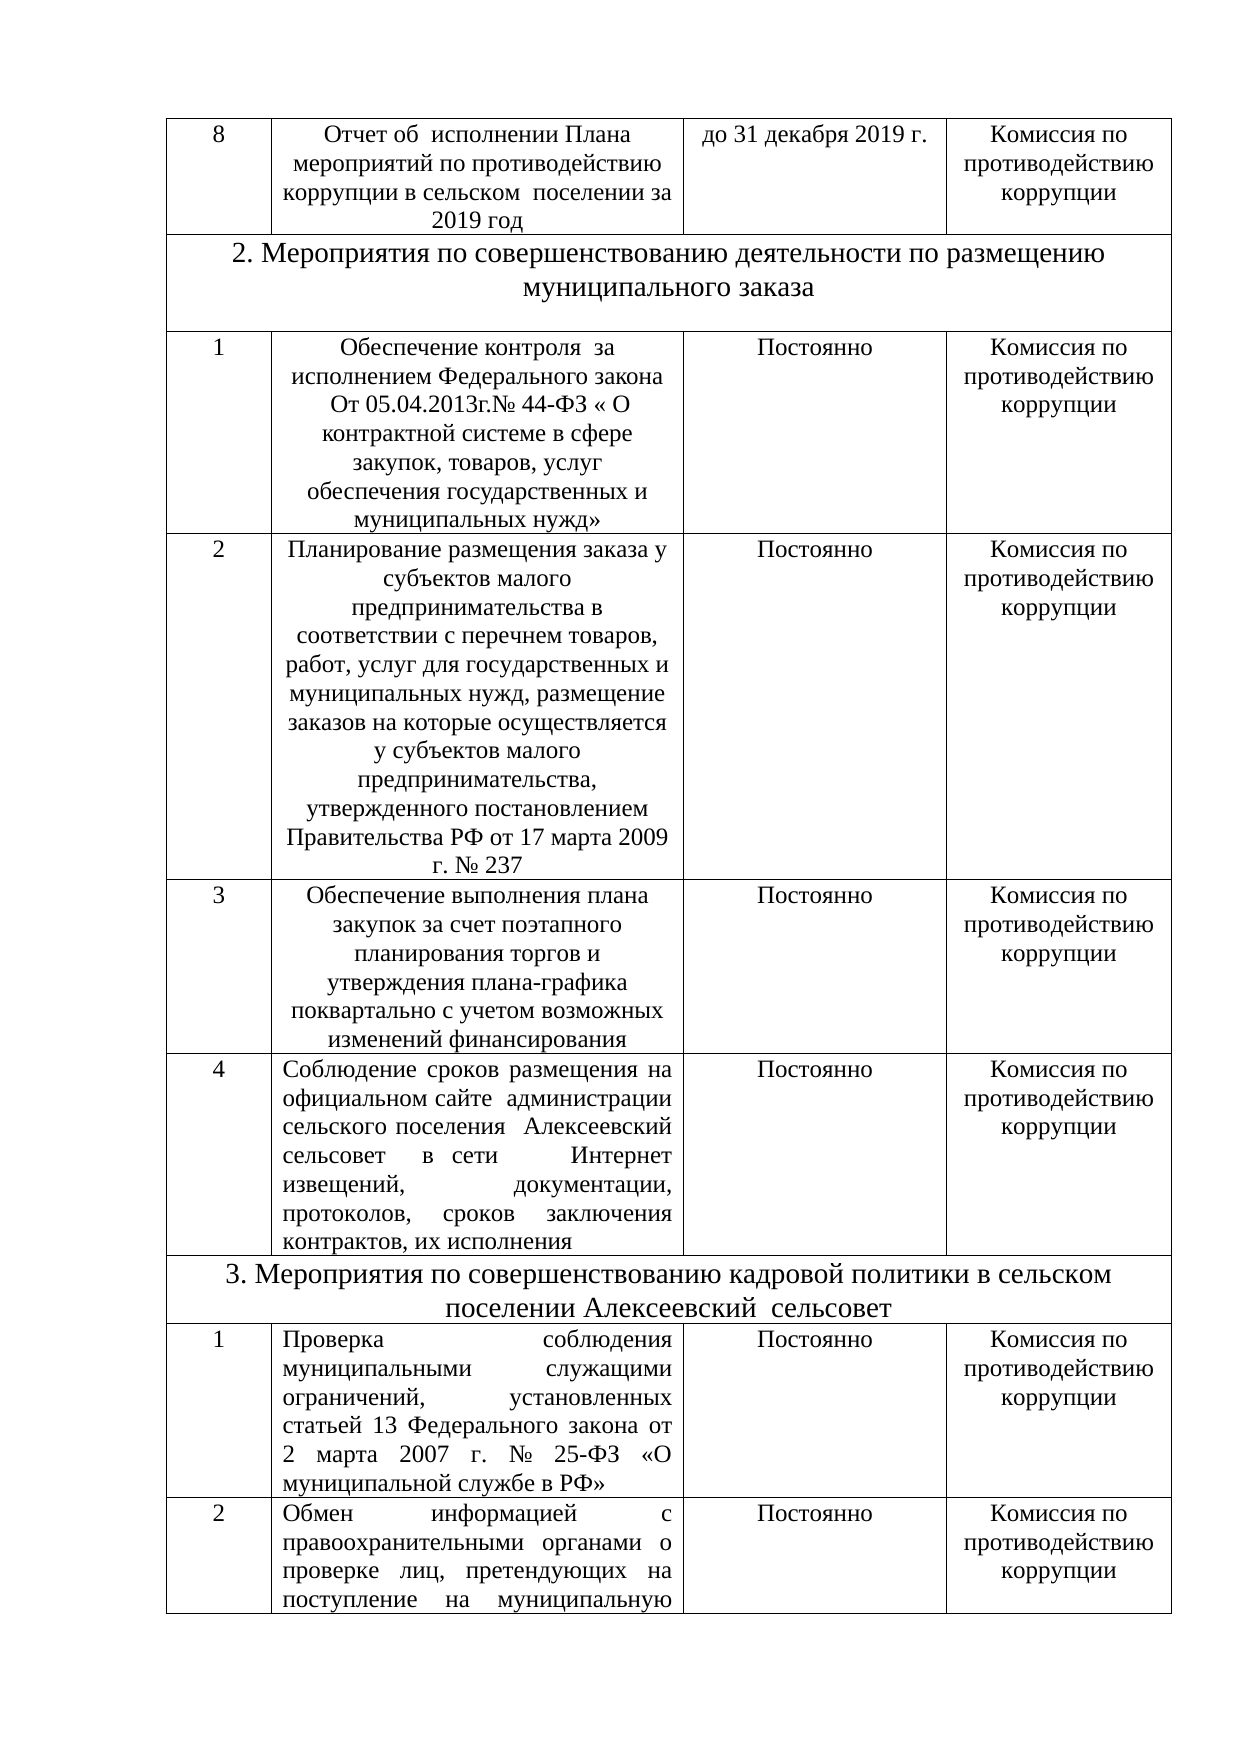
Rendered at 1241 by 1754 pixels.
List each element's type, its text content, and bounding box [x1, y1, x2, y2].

table_cell 3 [167, 880, 271, 1053]
table_cell до 31 декабря 2019 г. [684, 119, 946, 234]
table_cell 1 [167, 1324, 271, 1497]
table_cell Комиссия по противодействию коррупции [947, 332, 1171, 533]
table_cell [947, 1498, 1171, 1613]
table_cell Комиссия по противодействию коррупции [947, 534, 1171, 879]
table_cell Постоянно [684, 1324, 946, 1497]
table_cell 2 [167, 1498, 271, 1613]
table_cell 8 [167, 119, 271, 234]
table_cell 1 [167, 332, 271, 533]
table_cell Постоянно [684, 880, 946, 1053]
table_cell Отчет об исполнении Плана мероприятий по противодействию коррупции в сельском поселении за 2019 год [272, 119, 683, 234]
table_cell 3. Мероприятия по совершенствованию кадровой политики в сельском поселении Алексеевский сельсовет [167, 1256, 1171, 1323]
table_cell Постоянно [684, 534, 946, 879]
table_cell Планирование размещения заказа у субъектов малого предпринимательства в соответствии с перечнем товаров, работ, услуг для государственных и муниципальных нужд, размещение заказов на которые осуществляется у субъектов малого предпринимательства, утвержденного постановлением Правительства РФ от 17 марта 2009 г. № 237 [272, 534, 683, 879]
table_cell Комиссия по противодействию коррупции [947, 119, 1171, 234]
table_cell 2. Мероприятия по совершенствованию деятельности по размещению муниципального заказа [167, 235, 1171, 331]
table_cell Комиссия по противодействию коррупции [947, 1324, 1171, 1497]
table_cell Проверка соблюдения муниципальными служащими ограничений, установленных статьей 13 Федерального закона от 2 марта 2007 г. № 25-ФЗ «О муниципальной службе в РФ» [272, 1324, 683, 1497]
table_cell Постоянно [684, 332, 946, 533]
table_cell Постоянно [684, 1498, 946, 1613]
table_cell Соблюдение сроков размещения на официальном сайте администрации сельского поселения Алексеевский сельсовет в сети Интернет извещений, документации, протоколов, сроков заключения контрактов, их исполнения [272, 1054, 683, 1255]
table_cell Постоянно [684, 1054, 946, 1255]
table_cell Обеспечение контроля за исполнением Федерального закона От 05.04.2013г.№ 44-ФЗ « О контрактной системе в сфере закупок, товаров, услуг обеспечения государственных и муниципальных нужд» [272, 332, 683, 533]
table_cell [272, 1498, 683, 1613]
table_cell 4 [167, 1054, 271, 1255]
table_cell 2 [167, 534, 271, 879]
table_cell Комиссия по противодействию коррупции [947, 880, 1171, 1053]
table_cell Обеспечение выполнения плана закупок за счет поэтапного планирования торгов и утверждения плана-графика поквартально с учетом возможных изменений финансирования [272, 880, 683, 1053]
table_cell Комиссия по противодействию коррупции [947, 1054, 1171, 1255]
